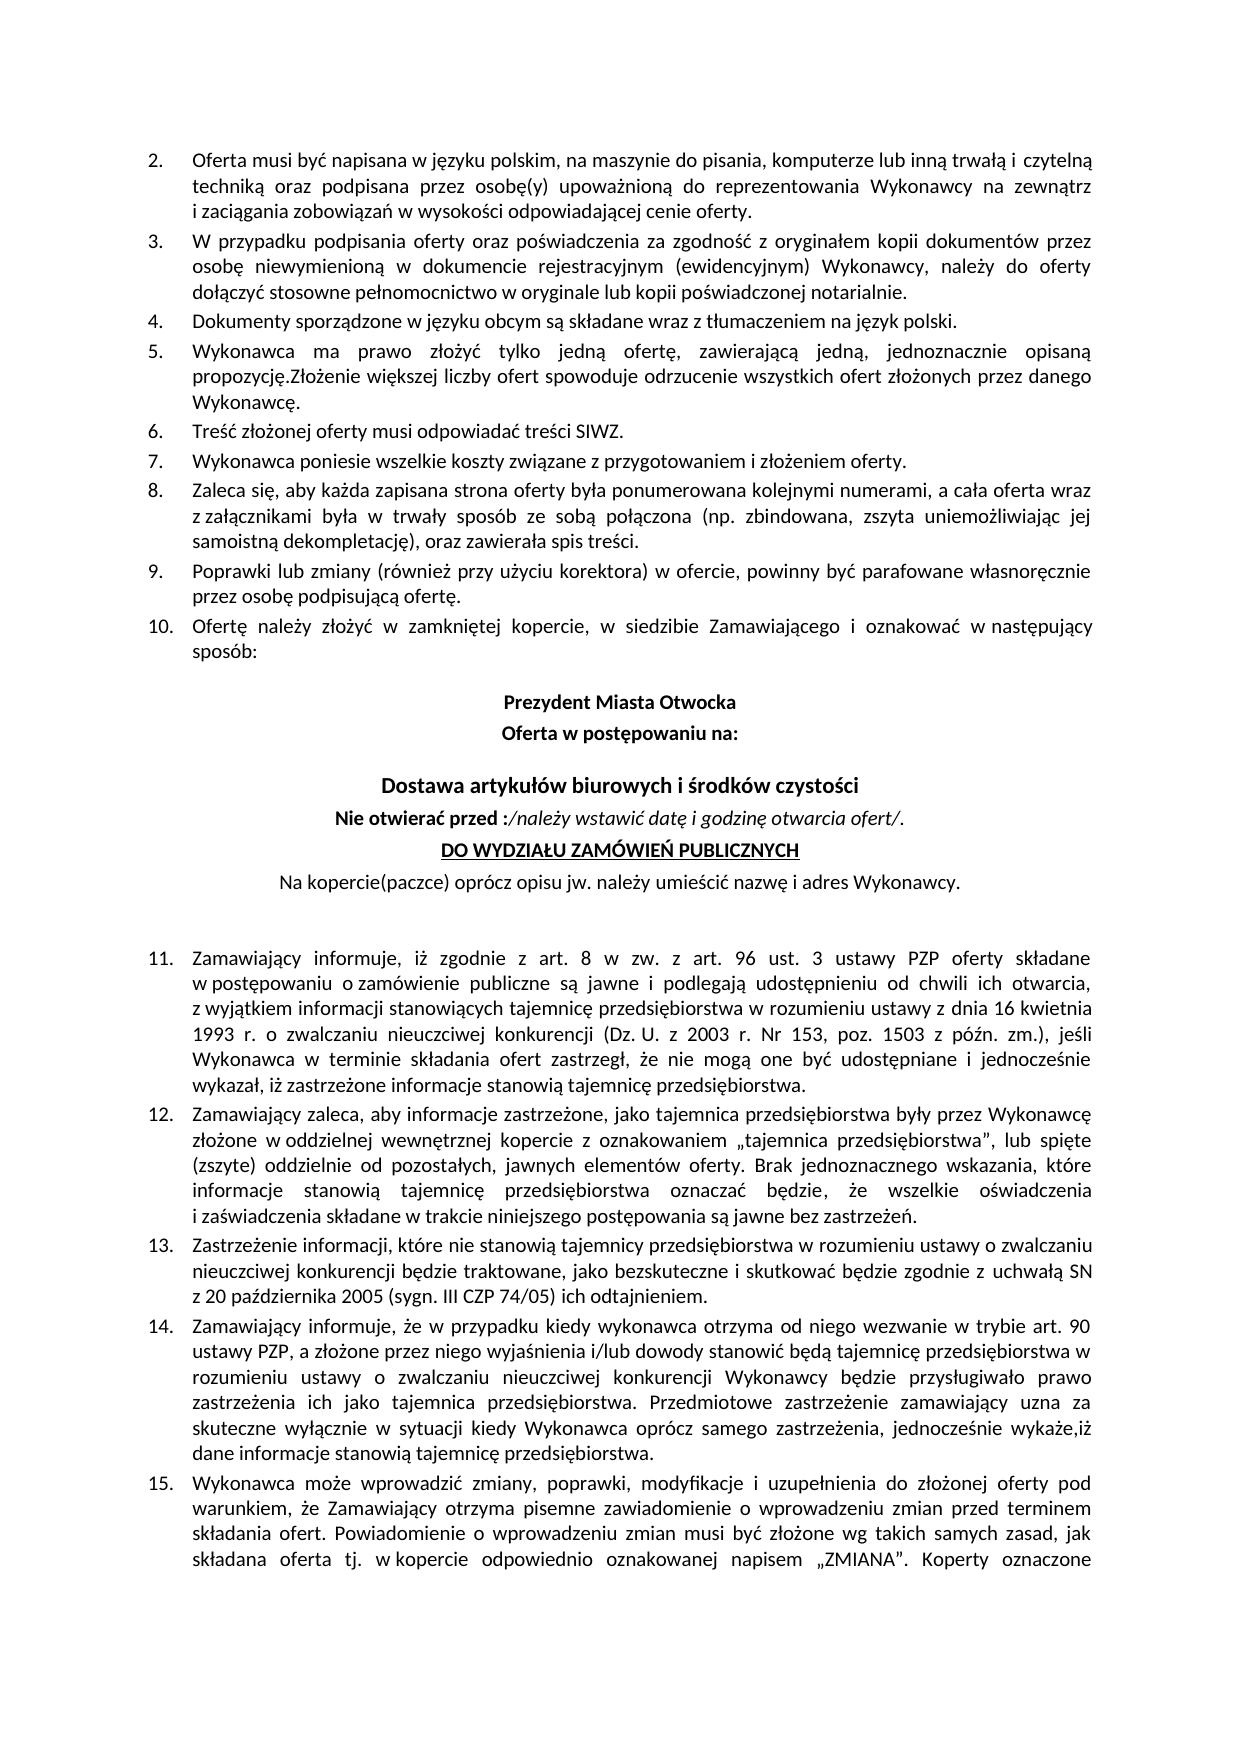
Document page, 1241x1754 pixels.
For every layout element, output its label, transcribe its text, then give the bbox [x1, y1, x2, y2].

list Dokumenty sporządzone w języku obcym są składane wraz z tłumaczeniem na język polski. [148, 308, 1093, 334]
list Zamawiający informuje, że w przypadku kiedy wykonawca otrzyma od niego wezwanie w trybie art. 90 ustawy PZP, a złożone przez niego wyjaśnienia i/lub dowody stanowić będą tajemnicę przedsiębiorstwa w rozumieniu ustawy o zwalczaniu nieuczciwej konkurencji Wykonawcy będzie przysługiwało prawo zastrzeżenia ich jako tajemnica przedsiębiorstwa. Przedmiotowe zastrzeżenie zamawiający uzna za skuteczne wyłącznie w sytuacji kiedy Wykonawca oprócz samego zastrzeżenia, jednocześnie wykaże,iż dane informacje stanowią tajemnicę przedsiębiorstwa. [148, 1313, 1093, 1466]
list Wykonawca ma prawo złożyć tylko jedną ofertę, zawierającą jedną, jednoznacznie opisaną propozycję.Złożenie większej liczby ofert spowoduje odrzucenie wszystkich ofert złożonych przez danego Wykonawcę. [148, 338, 1093, 414]
list Wykonawca poniesie wszelkie koszty związane z przygotowaniem i złożeniem oferty. [148, 448, 1093, 473]
list Ofertę należy złożyć w zamkniętej kopercie, w siedzibie Zamawiającego i oznakować w następujący sposób: [148, 613, 1093, 664]
list Zamawiający informuje, iż zgodnie z art. 8 w zw. z art. 96 ust. 3 ustawy PZP oferty składane w postępowaniu o zamówienie publiczne są jawne i podlegają udostępnieniu od chwili ich otwarcia, z wyjątkiem informacji stanowiących tajemnicę przedsiębiorstwa w rozumieniu ustawy z dnia 16 kwietnia 1993 r. o zwalczaniu nieuczciwej konkurencji (Dz. U. z 2003 r. Nr 153, poz. 1503 z późn. zm.), jeśli Wykonawca w terminie składania ofert zastrzegł, że nie mogą one być udostępniane i jednocześnie wykazał, iż zastrzeżone informacje stanowią tajemnicę przedsiębiorstwa. [148, 945, 1093, 1097]
text Na kopercie(paczce) oprócz opisu jw. należy umieścić nazwę i adres Wykonawcy. [148, 869, 1093, 894]
list Zastrzeżenie informacji, które nie stanowią tajemnicy przedsiębiorstwa w rozumieniu ustawy o zwalczaniu nieuczciwej konkurencji będzie traktowane, jako bezskuteczne i skutkować będzie zgodnie z uchwałą SN z 20 października 2005 (sygn. III CZP 74/05) ich odtajnieniem. [148, 1233, 1093, 1309]
list W przypadku podpisania oferty oraz poświadczenia za zgodność z oryginałem kopii dokumentów przez osobę niewymienioną w dokumencie rejestracyjnym (ewidencyjnym) Wykonawcy, należy do oferty dołączyć stosowne pełnomocnictwo w oryginale lub kopii poświadczonej notarialnie. [148, 228, 1093, 304]
list Poprawki lub zmiany (również przy użyciu korektora) w ofercie, powinny być parafowane własnoręcznie przez osobę podpisującą ofertę. [148, 558, 1093, 609]
subtitle Prezydent Miasta Otwocka [148, 689, 1093, 714]
list Dostawa artykułów biurowych i środków czystości [148, 771, 1093, 799]
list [148, 1470, 1093, 1571]
list Nie otwierać przed :/należy wstawić datę i godzinę otwarcia ofert/. [148, 806, 1093, 831]
text Oferta w postępowaniu na: [148, 721, 1093, 746]
list Oferta musi być napisana w języku polskim, na maszynie do pisania, komputerze lub inną trwałą i czytelną techniką oraz podpisana przez osobę(y) upoważnioną do reprezentowania Wykonawcy na zewnątrz i zaciągania zobowiązań w wysokości odpowiadającej cenie oferty. [148, 148, 1093, 224]
list Zamawiający zaleca, aby informacje zastrzeżone, jako tajemnica przedsiębiorstwa były przez Wykonawcę złożone w oddzielnej wewnętrznej kopercie z oznakowaniem „tajemnica przedsiębiorstwa”, lub spięte (zszyte) oddzielnie od pozostałych, jawnych elementów oferty. Brak jednoznacznego wskazania, które informacje stanowią tajemnicę przedsiębiorstwa oznaczać będzie, że wszelkie oświadczenia i zaświadczenia składane w trakcie niniejszego postępowania są jawne bez zastrzeżeń. [148, 1101, 1093, 1228]
list Zaleca się, aby każda zapisana strona oferty była ponumerowana kolejnymi numerami, a cała oferta wraz z załącznikami była w trwały sposób ze sobą połączona (np. zbindowana, zszyta uniemożliwiając jej samoistną dekompletację), oraz zawierała spis treści. [148, 478, 1093, 554]
list Treść złożonej oferty musi odpowiadać treści SIWZ. [148, 418, 1093, 444]
list DO WYDZIAŁU ZAMÓWIEŃ PUBLICZNYCH [148, 837, 1093, 863]
